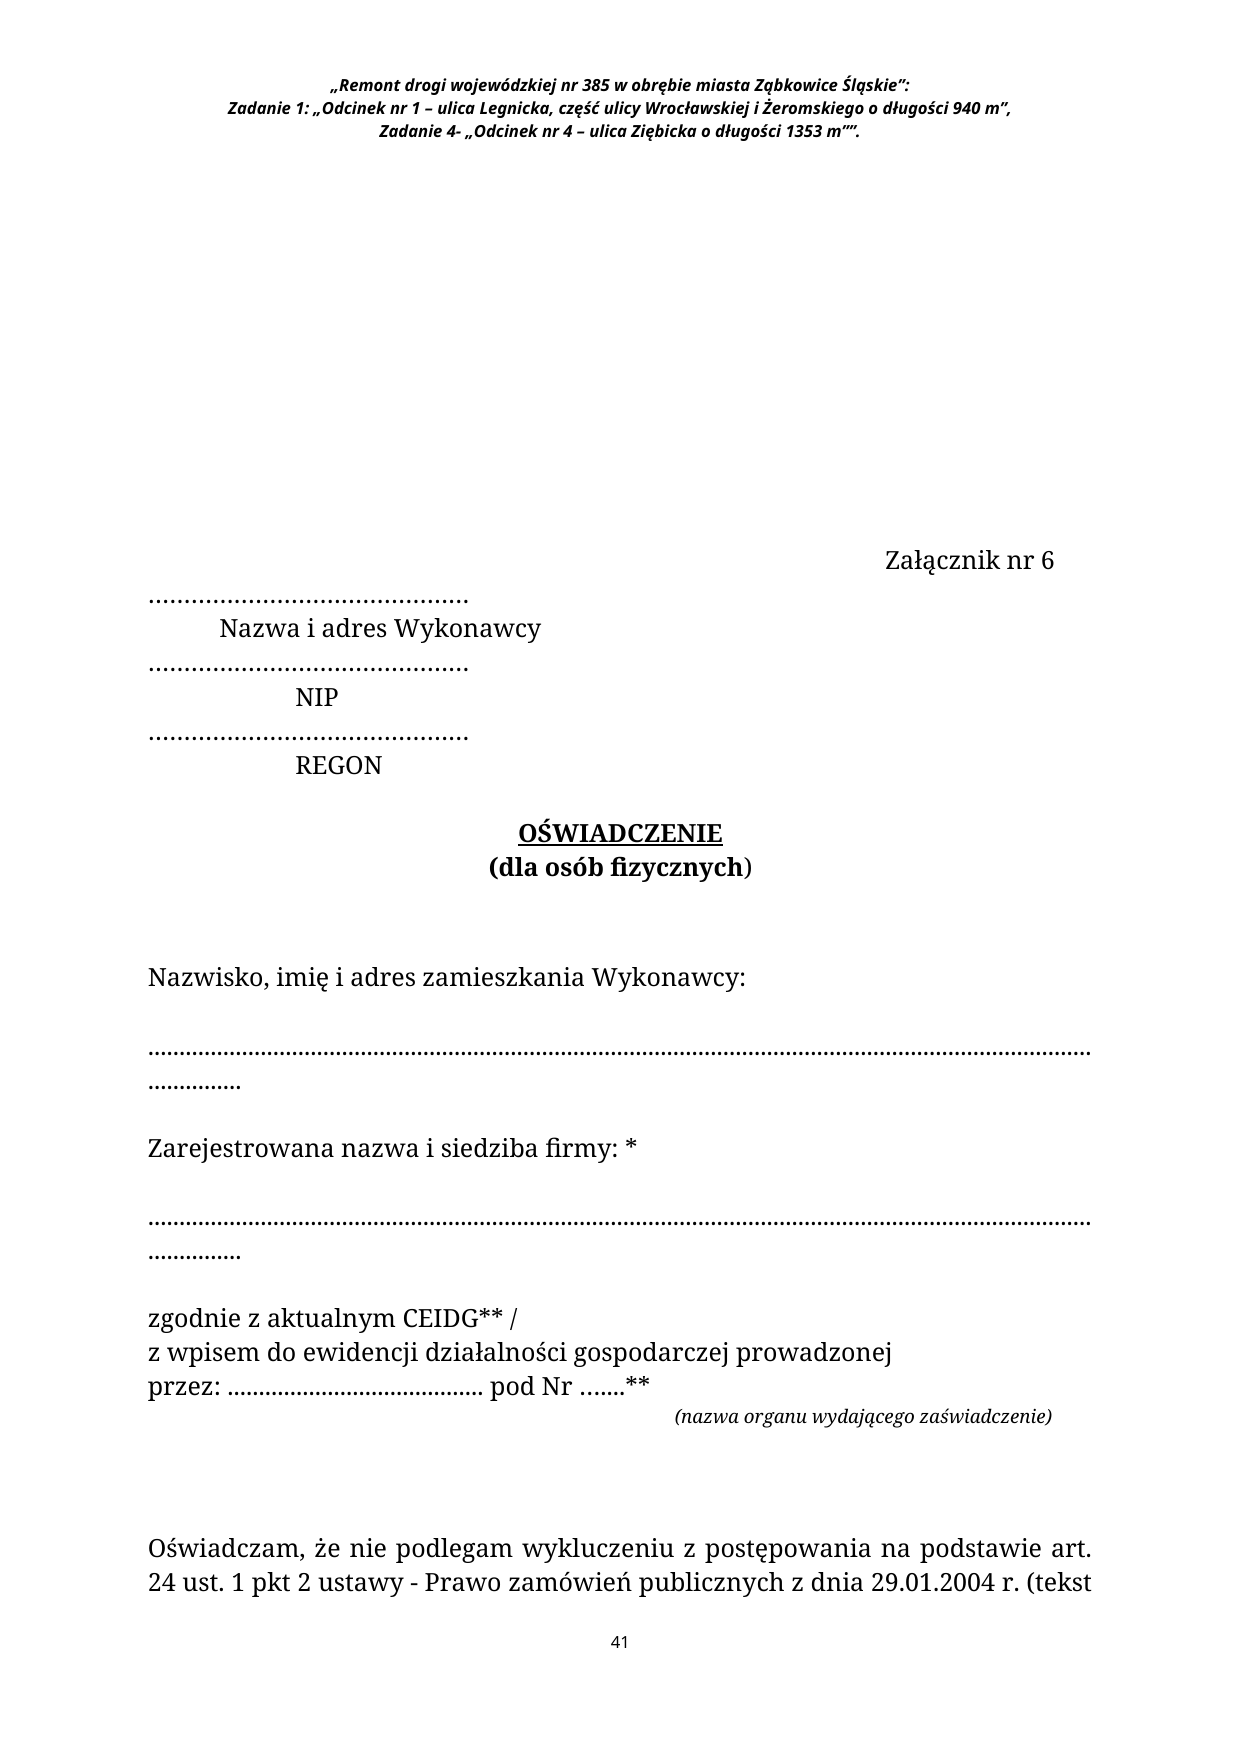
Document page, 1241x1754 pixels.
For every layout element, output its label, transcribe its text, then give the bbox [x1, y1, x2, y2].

text ……………………………………… [148, 645, 1093, 679]
text Nazwa i adres Wykonawcy [148, 611, 1093, 645]
text ……………………………………… [148, 577, 1093, 611]
text (nazwa organu wydającego zaświadczenie) [148, 1403, 1093, 1428]
text REGON [221, 747, 1093, 781]
text OŚWIADCZENIE [148, 815, 1093, 849]
text zgodnie z aktualnym CEIDG** / [148, 1301, 1093, 1335]
text Załącznik nr 6 [885, 543, 1093, 577]
text ...................................................................................................................................................................... [148, 1198, 1093, 1267]
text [148, 1531, 1093, 1599]
text Zarejestrowana nazwa i siedziba firmy: * [148, 1130, 1093, 1164]
text Nazwisko, imię i adres zamieszkania Wykonawcy: [148, 960, 1093, 994]
text (dla osób fizycznych) [148, 849, 1093, 883]
text z wpisem do ewidencji działalności gospodarczej prowadzonej przez: ......................................... pod Nr …....** [148, 1335, 1093, 1403]
text ……………………………………… [148, 713, 1093, 747]
text ...................................................................................................................................................................... [148, 1028, 1093, 1096]
text NIP [221, 679, 1093, 713]
